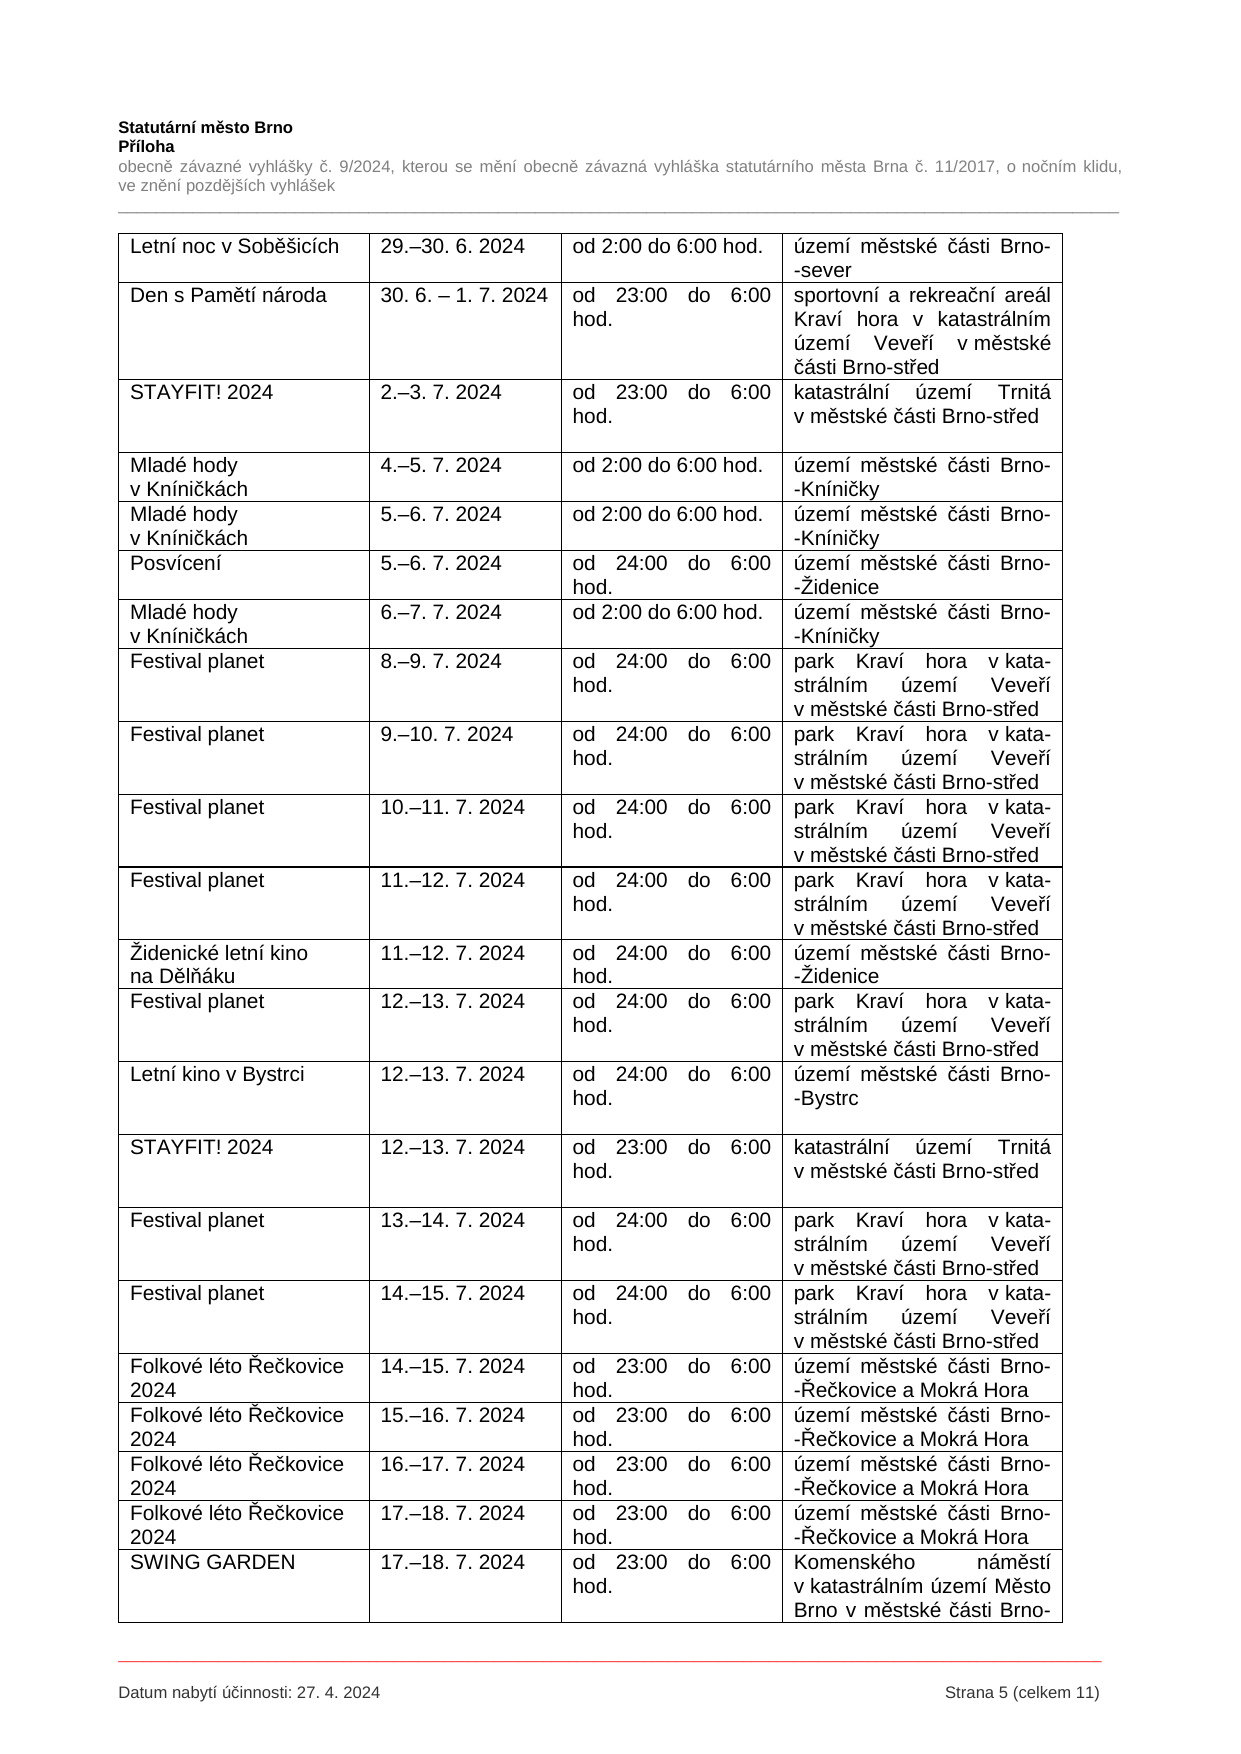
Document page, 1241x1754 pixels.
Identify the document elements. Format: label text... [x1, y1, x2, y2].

table_cell 5.–6. 7. 2024 [370, 502, 561, 550]
table_cell Festival planet [119, 868, 369, 939]
table_cell od 2:00 do 6:00 hod. [562, 600, 782, 648]
table_cell 14.–15. 7. 2024 [370, 1281, 561, 1353]
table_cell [783, 1550, 1062, 1622]
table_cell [783, 283, 1062, 379]
table_cell od 24:00 do 6:00 hod. [562, 989, 782, 1061]
table_cell 12.–13. 7. 2024 [370, 989, 561, 1061]
table_cell od 23:00 do 6:00 hod. [562, 1354, 782, 1402]
table_cell území městské části Brno- -sever [783, 234, 1062, 282]
table_cell Mladé hody v Kníničkách [119, 453, 369, 501]
table_cell Mladé hody v Kníničkách [119, 600, 369, 648]
table_cell 8.–9. 7. 2024 [370, 649, 561, 721]
table_cell od 24:00 do 6:00 hod. [562, 649, 782, 721]
table_cell od 24:00 do 6:00 hod. [562, 868, 782, 939]
table_cell území městské části Brno- -Řečkovice a Mokrá Hora [783, 1354, 1062, 1402]
table_cell Den s Pamětí národa [119, 283, 369, 379]
table_cell Folkové léto Řečkovice 2024 [119, 1501, 369, 1549]
table_cell od 24:00 do 6:00 hod. [562, 1281, 782, 1353]
table_cell území městské části Brno- -Bystrc [783, 1062, 1062, 1134]
table_cell od 24:00 do 6:00 hod. [562, 722, 782, 793]
table_cell 12.–13. 7. 2024 [370, 1062, 561, 1134]
table_cell Mladé hody v Kníničkách [119, 502, 369, 550]
table_cell 13.–14. 7. 2024 [370, 1208, 561, 1280]
table_cell území městské části Brno- -Židenice [783, 551, 1062, 599]
table_cell Festival planet [119, 722, 369, 793]
table_cell od 23:00 do 6:00 hod. [562, 1452, 782, 1500]
table_cell 16.–17. 7. 2024 [370, 1452, 561, 1500]
table_cell území městské části Brno- -Řečkovice a Mokrá Hora [783, 1403, 1062, 1451]
table_cell park Kraví hora v kata-strálním území Veveří v městské části Brno-střed [783, 1281, 1062, 1353]
table_cell katastrální území Trnitá v městské části Brno-střed [783, 380, 1062, 452]
table_cell SWING GARDEN [119, 1550, 369, 1622]
table_cell Folkové léto Řečkovice 2024 [119, 1354, 369, 1402]
table_cell Festival planet [119, 795, 369, 866]
table_cell Festival planet [119, 1281, 369, 1353]
table_cell 5.–6. 7. 2024 [370, 551, 561, 599]
table_cell od 24:00 do 6:00 hod. [562, 551, 782, 599]
table_cell území městské části Brno- -Řečkovice a Mokrá Hora [783, 1452, 1062, 1500]
table_cell 14.–15. 7. 2024 [370, 1354, 561, 1402]
table_cell Folkové léto Řečkovice 2024 [119, 1403, 369, 1451]
table_cell od 2:00 do 6:00 hod. [562, 502, 782, 550]
table_cell Festival planet [119, 1208, 369, 1280]
table_cell park Kraví hora v kata-strálním území Veveří v městské části Brno-střed [783, 649, 1062, 721]
table_cell 17.–18. 7. 2024 [370, 1550, 561, 1622]
table_cell Letní noc v Soběšicích [119, 234, 369, 282]
table_cell park Kraví hora v kata-strálním území Veveří v městské části Brno-střed [783, 989, 1062, 1061]
table_cell 11.–12. 7. 2024 [370, 940, 561, 988]
table_cell Folkové léto Řečkovice 2024 [119, 1452, 369, 1500]
table_cell STAYFIT! 2024 [119, 1135, 369, 1207]
table_cell STAYFIT! 2024 [119, 380, 369, 452]
table_cell 10.–11. 7. 2024 [370, 795, 561, 866]
table_cell park Kraví hora v kata-strálním území Veveří v městské části Brno-střed [783, 1208, 1062, 1280]
table_cell území městské části Brno- -Kníničky [783, 453, 1062, 501]
table_cell území městské části Brno- -Kníničky [783, 502, 1062, 550]
table_cell od 24:00 do 6:00 hod. [562, 940, 782, 988]
table_cell Židenické letní kino na Dělňáku [119, 940, 369, 988]
table_cell 6.–7. 7. 2024 [370, 600, 561, 648]
table_cell Letní kino v Bystrci [119, 1062, 369, 1134]
table_cell od 24:00 do 6:00 hod. [562, 1062, 782, 1134]
table_cell Posvícení [119, 551, 369, 599]
table_cell 9.–10. 7. 2024 [370, 722, 561, 793]
table_cell od 2:00 do 6:00 hod. [562, 234, 782, 282]
table_cell území městské části Brno- -Židenice [783, 940, 1062, 988]
table_cell Festival planet [119, 649, 369, 721]
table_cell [562, 1550, 782, 1622]
table_cell 15.–16. 7. 2024 [370, 1403, 561, 1451]
table_cell od 2:00 do 6:00 hod. [562, 453, 782, 501]
table_cell od 23:00 do 6:00 hod. [562, 1501, 782, 1549]
table_cell od 23:00 do 6:00 hod. [562, 283, 782, 379]
table_cell 4.–5. 7. 2024 [370, 453, 561, 501]
table_cell 30. 6. – 1. 7. 2024 [370, 283, 561, 379]
table_cell park Kraví hora v kata-strálním území Veveří v městské části Brno-střed [783, 795, 1062, 866]
table_cell od 23:00 do 6:00 hod. [562, 1135, 782, 1207]
table_cell 12.–13. 7. 2024 [370, 1135, 561, 1207]
table_cell 11.–12. 7. 2024 [370, 868, 561, 939]
table_cell 2.–3. 7. 2024 [370, 380, 561, 452]
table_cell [783, 1501, 1062, 1549]
table_cell od 23:00 do 6:00 hod. [562, 380, 782, 452]
table_cell park Kraví hora v kata-strálním území Veveří v městské části Brno-střed [783, 868, 1062, 939]
table_cell území městské části Brno- -Kníničky [783, 600, 1062, 648]
table_cell od 24:00 do 6:00 hod. [562, 795, 782, 866]
table_cell park Kraví hora v kata-strálním území Veveří v městské části Brno-střed [783, 722, 1062, 793]
table_cell 29.–30. 6. 2024 [370, 234, 561, 282]
table_cell Festival planet [119, 989, 369, 1061]
table_cell od 23:00 do 6:00 hod. [562, 1403, 782, 1451]
table_cell 17.–18. 7. 2024 [370, 1501, 561, 1549]
table_cell od 24:00 do 6:00 hod. [562, 1208, 782, 1280]
table_cell katastrální území Trnitá v městské části Brno-střed [783, 1135, 1062, 1207]
